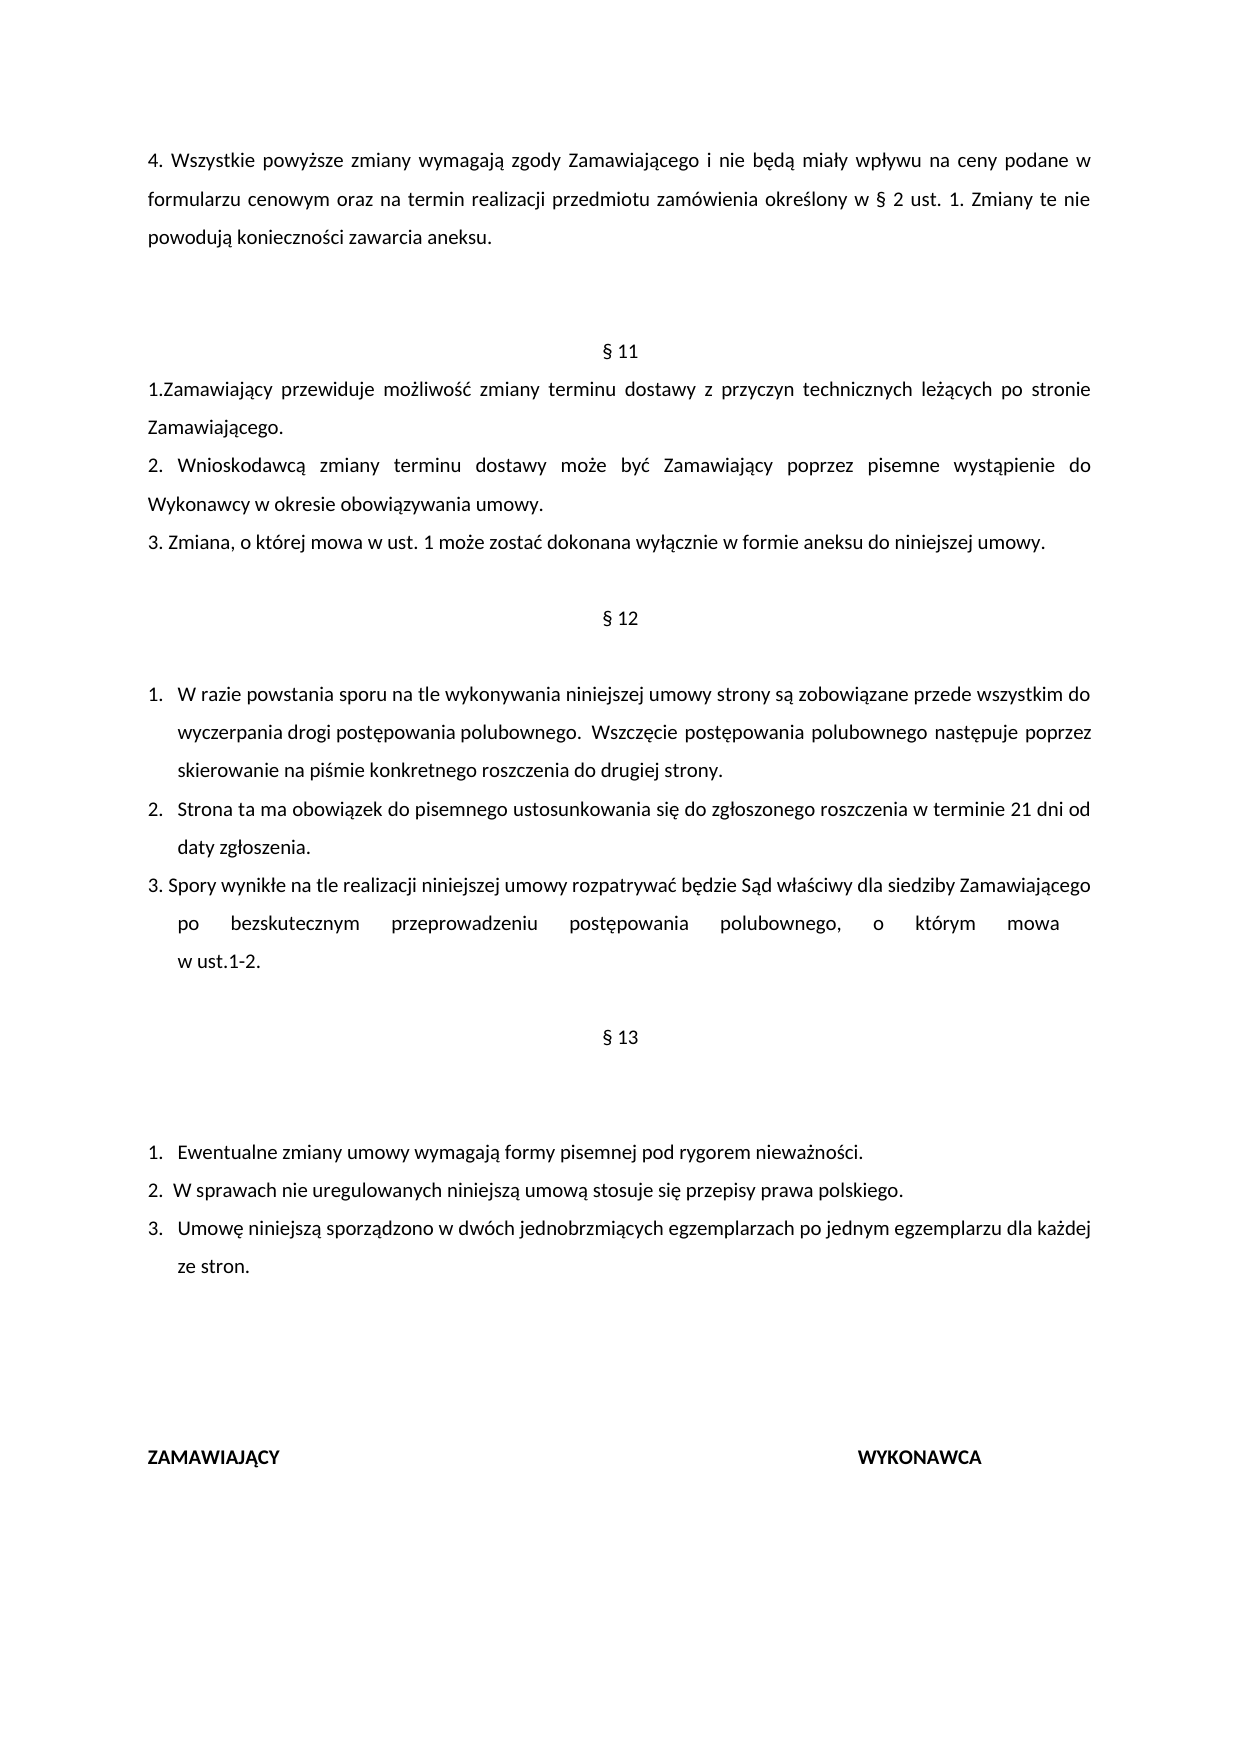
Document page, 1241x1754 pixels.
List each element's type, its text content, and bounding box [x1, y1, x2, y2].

text § 11 [148, 338, 1092, 364]
text 1. W razie powstania sporu na tle wykonywania niniejszej umowy strony są zobowiązane przede wszystkim do wyczerpania drogi postępowania polubownego. Wszczęcie postępowania polubownego następuje poprzez skierowanie na piśmie konkretnego roszczenia do drugiej strony. [148, 681, 1092, 783]
text 2. Strona ta ma obowiązek do pisemnego ustosunkowania się do zgłoszonego roszczenia w terminie 21 dni od daty zgłoszenia. [148, 796, 1092, 859]
text 1. Ewentualne zmiany umowy wymagają formy pisemnej pod rygorem nieważności. [148, 1139, 1092, 1164]
text ZAMAWIAJĄCY WYKONAWCA [148, 1444, 1092, 1469]
text 4. Wszystkie powyższe zmiany wymagają zgody Zamawiającego i nie będą miały wpływu na ceny podane w formularzu cenowym oraz na termin realizacji przedmiotu zamówienia określony w § 2 ust. 1. Zmiany te nie powodują konieczności zawarcia aneksu. [148, 148, 1092, 249]
text 3. Spory wynikłe na tle realizacji niniejszej umowy rozpatrywać będzie Sąd właściwy dla siedziby Zamawiającego po bezskutecznym przeprowadzeniu postępowania polubownego, o którym mowa w ust.1-2. [148, 872, 1092, 974]
text 2. Wnioskodawcą zmiany terminu dostawy może być Zamawiający poprzez pisemne wystąpienie do Wykonawcy w okresie obowiązywania umowy. [148, 453, 1092, 516]
text 3. Zmiana, o której mowa w ust. 1 może zostać dokonana wyłącznie w formie aneksu do niniejszej umowy. [148, 529, 1092, 554]
text 3. Umowę niniejszą sporządzono w dwóch jednobrzmiących egzemplarzach po jednym egzemplarzu dla każdej ze stron. [148, 1215, 1092, 1279]
text 2. W sprawach nie uregulowanych niniejszą umową stosuje się przepisy prawa polskiego. [148, 1177, 1092, 1202]
text 1.Zamawiający przewiduje możliwość zmiany terminu dostawy z przyczyn technicznych leżących po stronie Zamawiającego. [148, 376, 1092, 440]
text § 13 [148, 1024, 1092, 1050]
text § 12 [148, 605, 1092, 631]
